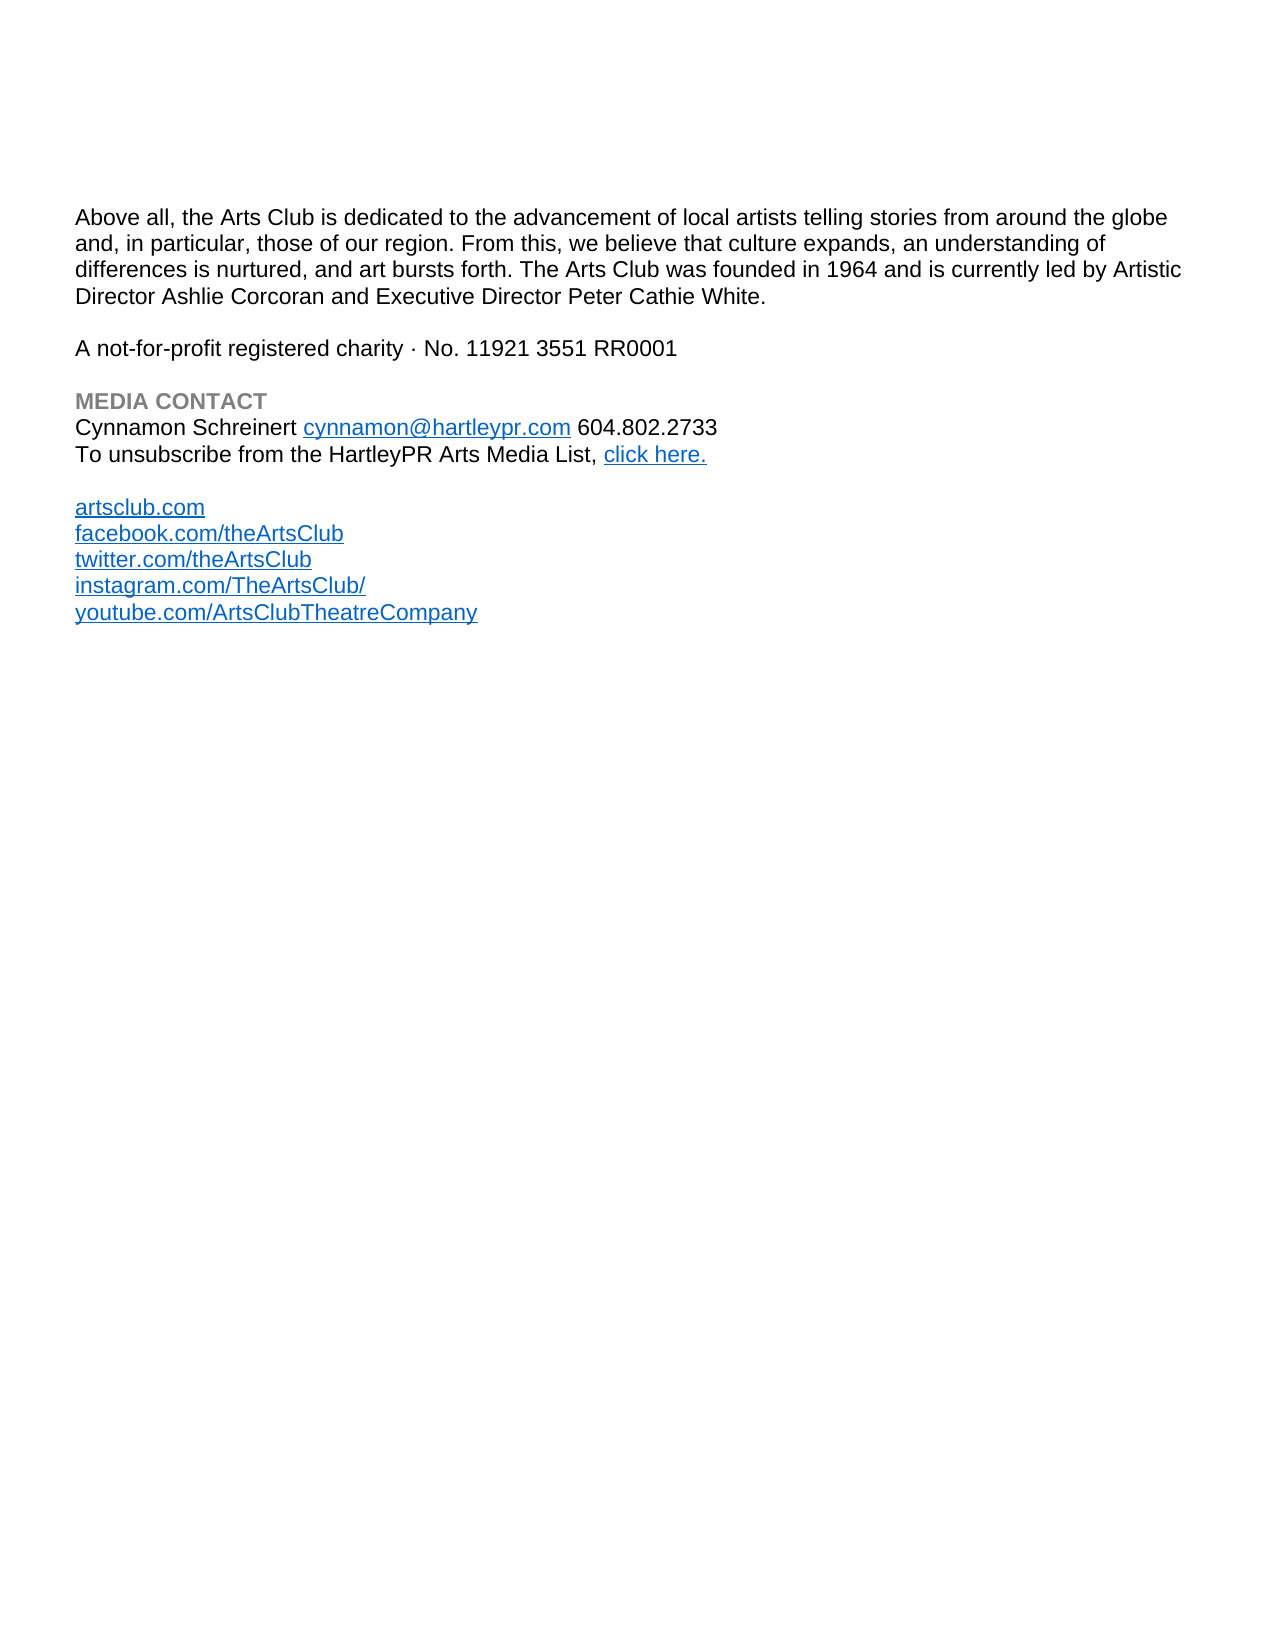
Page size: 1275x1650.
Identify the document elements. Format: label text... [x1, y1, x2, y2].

text instagram.com/TheArtsClub/ [75, 572, 1200, 599]
text A not-for-profit registered charity · No. 11921 3551 RR0001 [75, 335, 1200, 362]
text Cynnamon Schreinert cynnamon@hartleypr.com 604.802.2733 To unsubscribe from the HartleyPR Arts Media List, click here. [75, 414, 1200, 467]
text youtube.com/ArtsClubTheatreCompany [75, 599, 1200, 625]
text Above all, the Arts Club is dedicated to the advancement of local artists telling stories from around the globe and, in particular, those of our region. From this, we believe that culture expands, an understanding of differences is nurtured, and art bursts forth. The Arts Club was founded in 1964 and is currently led by Artistic Director Ashlie Corcoran and Executive Director Peter Cathie White. [75, 203, 1200, 309]
text MEDIA CONTACT [75, 388, 1200, 414]
text facebook.com/theArtsClub [75, 520, 1200, 546]
text artsclub.com [75, 493, 1200, 520]
text twitter.com/theArtsClub [75, 546, 1200, 572]
